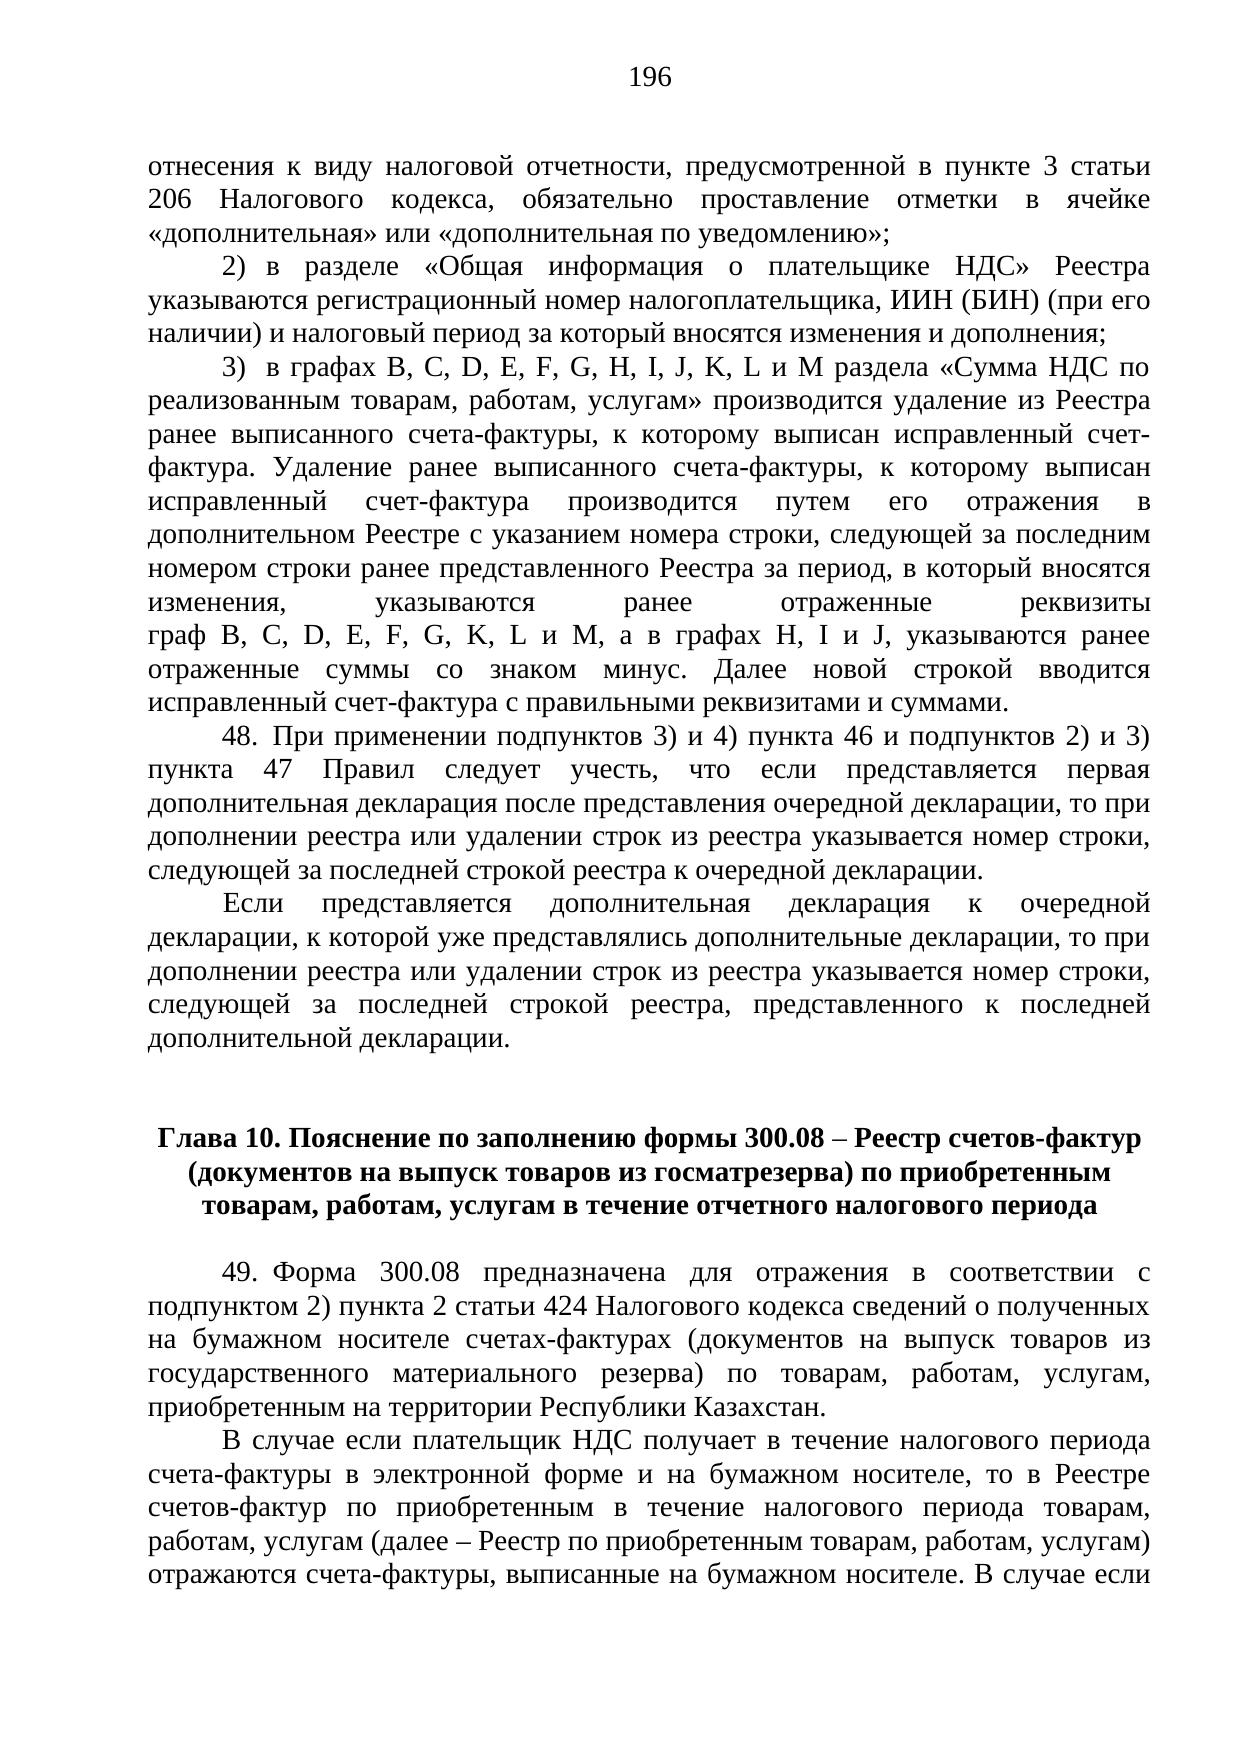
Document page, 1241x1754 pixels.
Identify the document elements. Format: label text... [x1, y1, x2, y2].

list Форма 300.08 предназначена для отражения в соответствии с подпунктом 2) пункта 2 статьи 424 Налогового кодекса сведений о полученных на бумажном носителе счетах-фактурах (документов на выпуск товаров из государственного материального резерва) по товарам, работам, услугам, приобретенным на территории Республики Казахстан. [148, 1254, 1152, 1422]
text Глава 10. Пояснение по заполнению формы 300.08 – Реестр счетов-фактур (документов на выпуск товаров из госматрезерва) по приобретенным товарам, работам, услугам в течение отчетного налогового периода [148, 1120, 1152, 1221]
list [148, 1422, 1152, 1590]
list в разделе «Общая информация о плательщике НДС» Реестра указываются регистрационный номер налогоплательщика, ИИН (БИН) (при его наличии) и налоговый период за который вносятся изменения и дополнения; [148, 248, 1152, 349]
text Если представляется дополнительная декларация к очередной декларации, к которой уже представлялись дополнительные декларации, то при дополнении реестра или удалении строк из реестра указывается номер строки, следующей за последней строкой реестра, представленного к последней дополнительной декларации. [148, 886, 1152, 1053]
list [148, 148, 1152, 248]
list в графах В, С, D, E, F, G, Н, I, J, K, L и M раздела «Сумма НДС по реализованным товарам, работам, услугам» производится удаление из Реестра ранее выписанного счета-фактуры, к которому выписан исправленный счет-фактура. Удаление ранее выписанного счета-фактуры, к которому выписан исправленный счет-фактура производится путем его отражения в дополнительном Реестре с указанием номера строки, следующей за последним номером строки ранее представленного Реестра за период, в который вносятся изменения, указываются ранее отраженные реквизиты граф В, С, D, E, F, G, K, L и M, а в графах Н, I и J, указываются ранее отраженные суммы со знаком минус. Далее новой строкой вводится исправленный счет-фактура с правильными реквизитами и суммами. [148, 349, 1152, 718]
list При применении подпунктов 3) и 4) пункта 46 и подпунктов 2) и 3) пункта 47 Правил следует учесть, что если представляется первая дополнительная декларация после представления очередной декларации, то при дополнении реестра или удалении строк из реестра указывается номер строки, следующей за последней строкой реестра к очередной декларации. [148, 718, 1152, 886]
